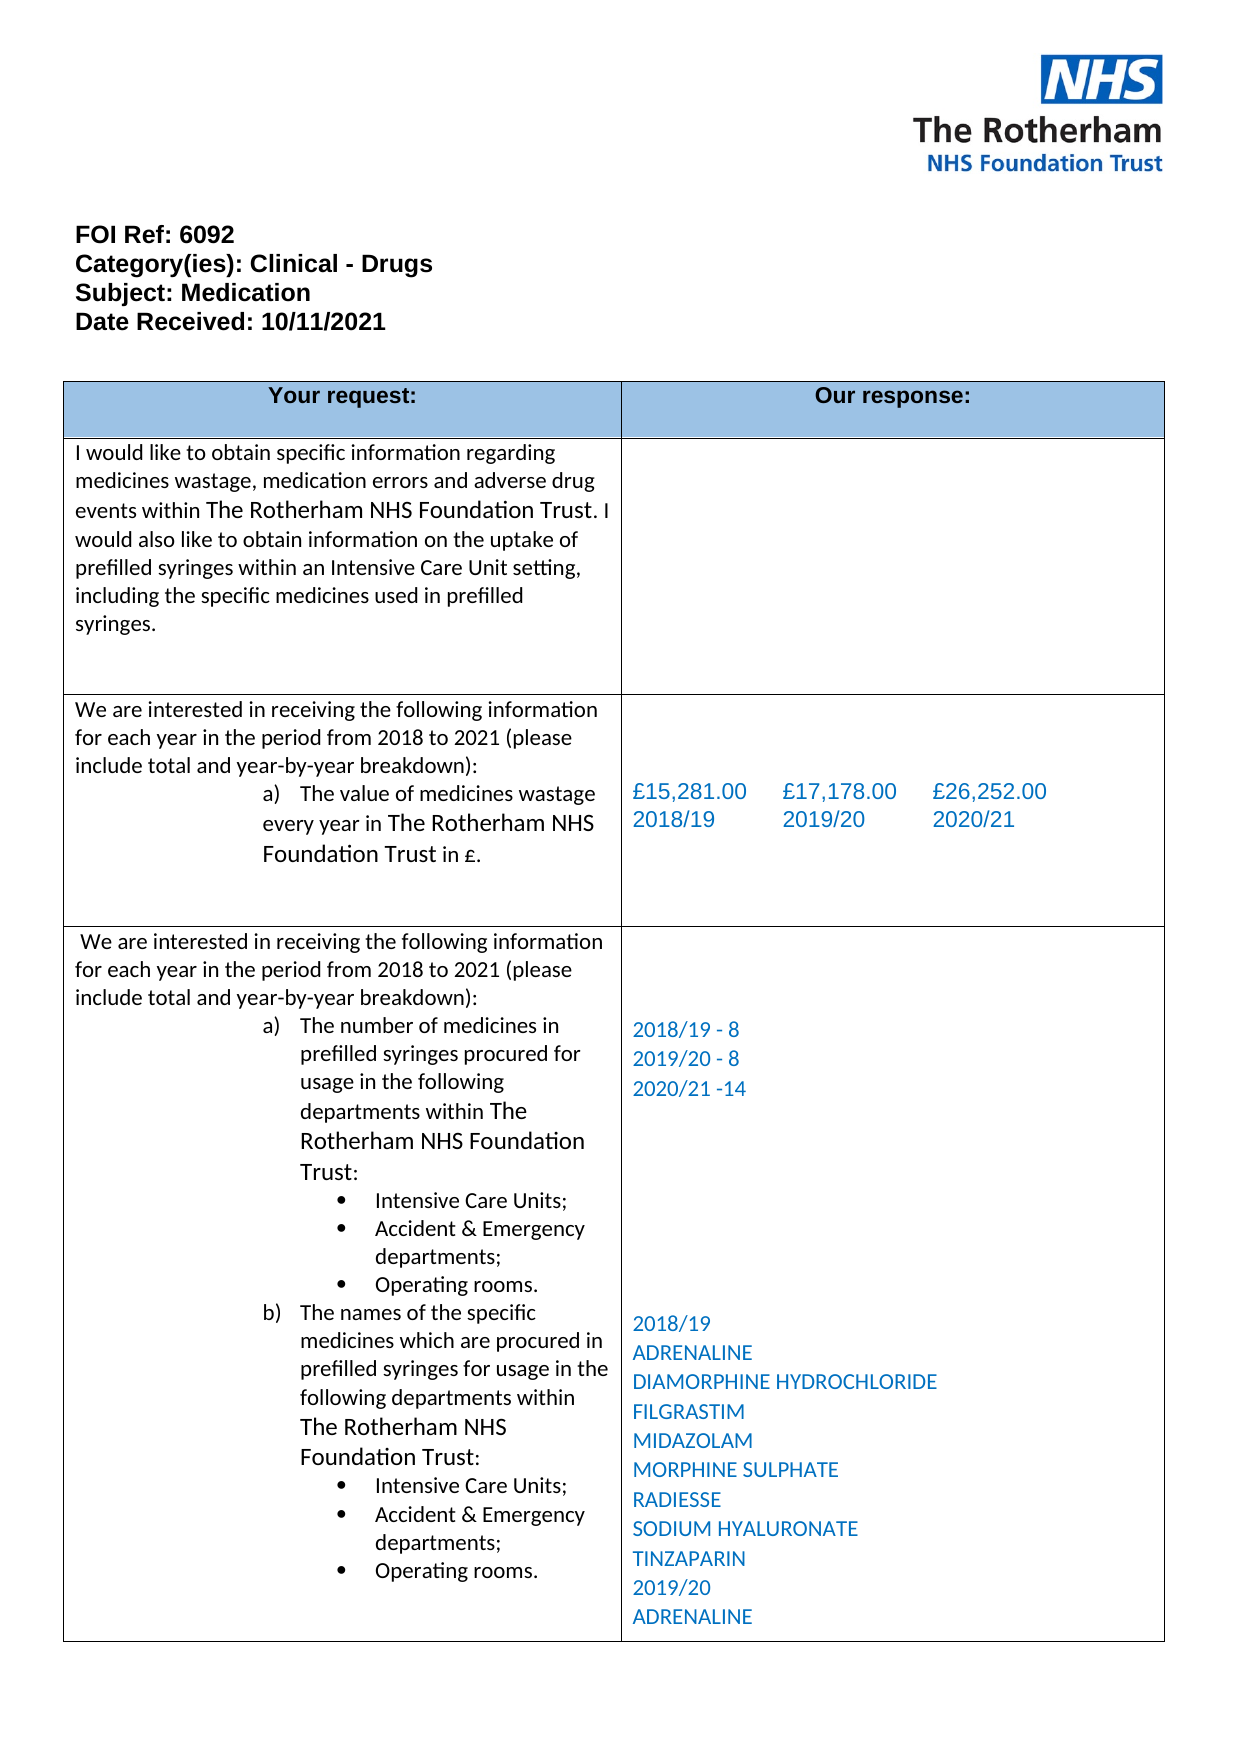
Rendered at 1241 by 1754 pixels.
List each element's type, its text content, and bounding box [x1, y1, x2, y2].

text Subject: Medication [75, 278, 919, 306]
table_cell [622, 927, 1164, 1641]
picture [912, 53, 1163, 174]
text Date Received: 10/11/2021 [75, 306, 919, 335]
text FOI Ref: 6092 [75, 220, 919, 249]
table_cell [622, 439, 1164, 694]
table_cell I would like to obtain specific information regarding medicines wastage, medication errors and adverse drug events within The Rotherham NHS Foundation Trust. I would also like to obtain information on the uptake of prefilled syringes within an Intensive Care Unit setting, including the specific medicines used in prefilled syringes. [64, 439, 621, 694]
table_header Our response: [622, 382, 1164, 437]
table_header Your request: [64, 382, 621, 437]
text Category(ies): Clinical - Drugs [75, 249, 919, 278]
table_cell We are interested in receiving the following information for each year in the period from 2018 to 2021 (please include total and year-by-year breakdown): The value of medicines wastage every year in The Rotherham NHS Foundation Trust in £. [64, 695, 621, 926]
table_cell £15,281.00 £17,178.00 £26,252.00 2018/19 2019/20 2020/21 [622, 695, 1164, 926]
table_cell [64, 927, 621, 1641]
